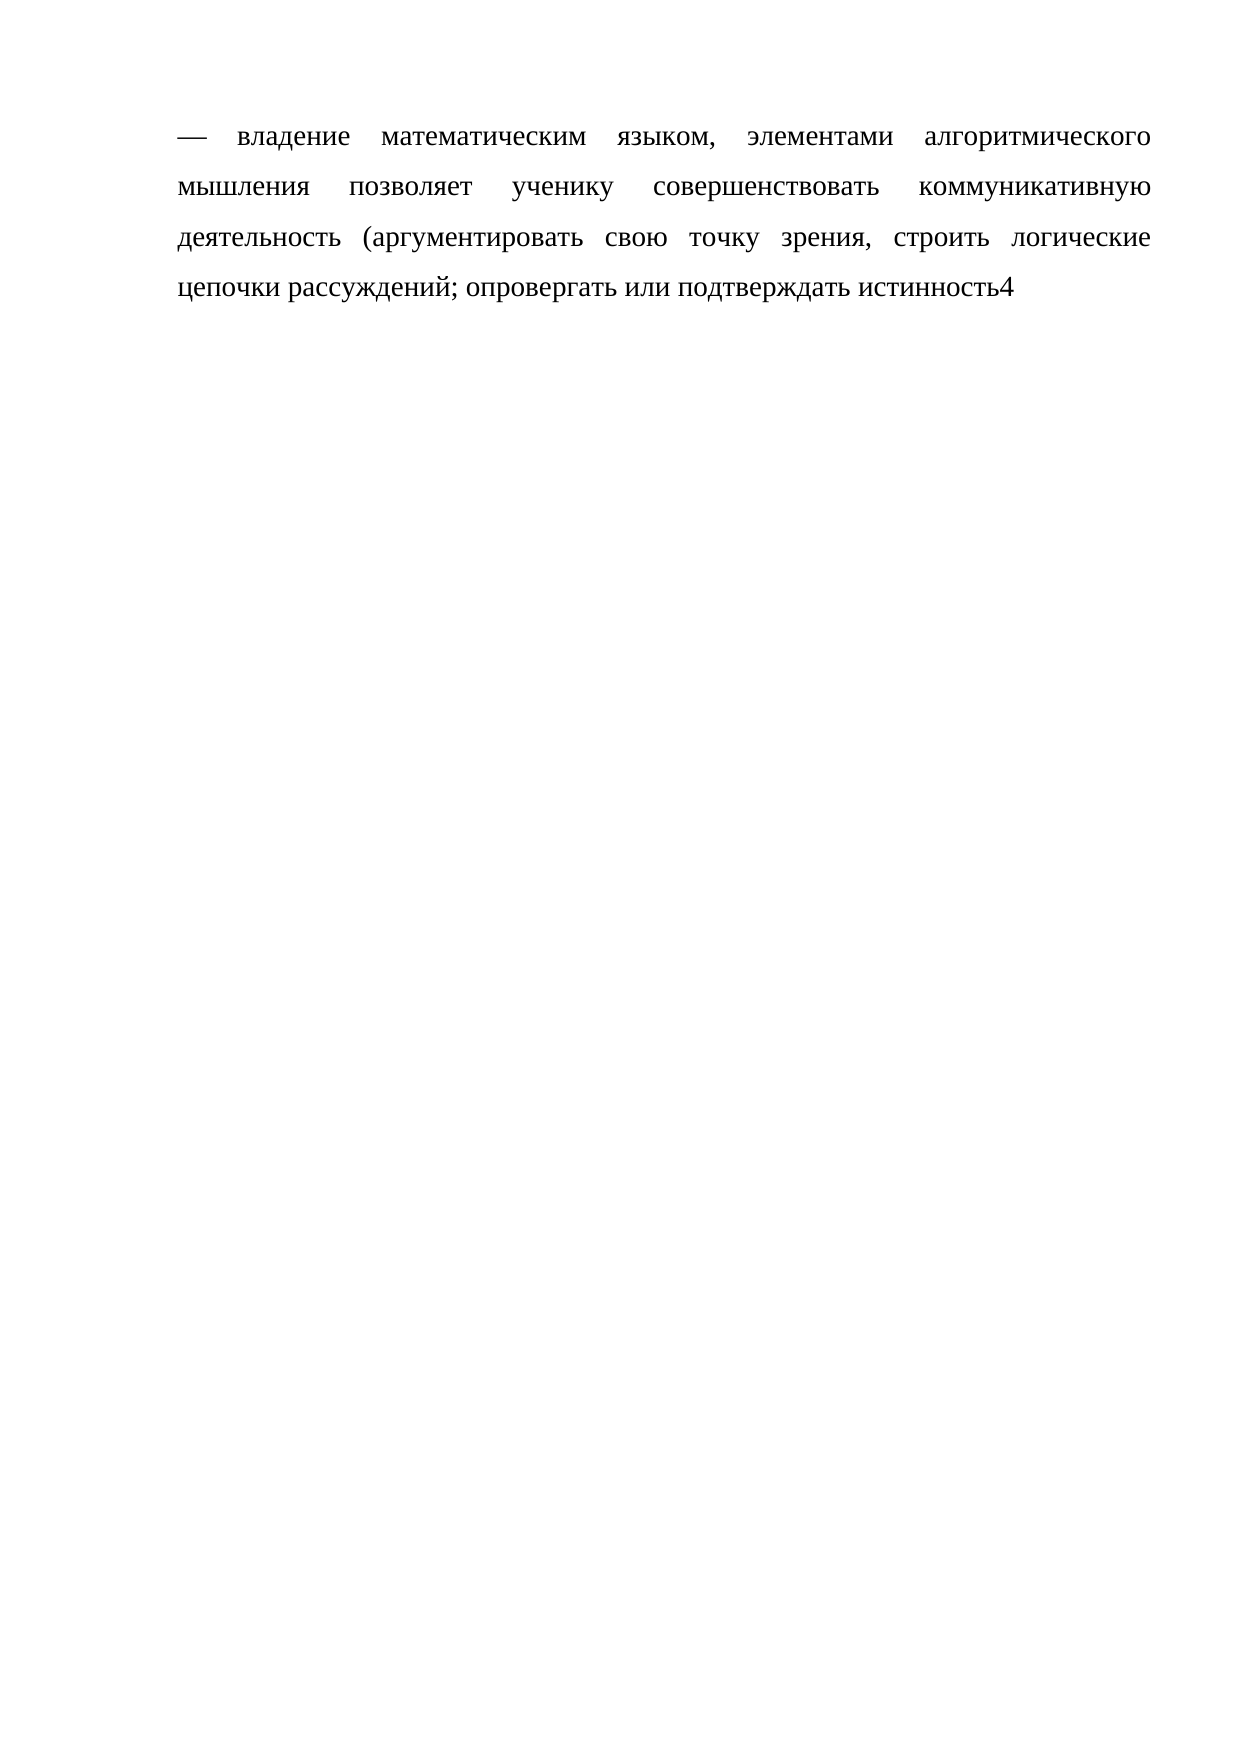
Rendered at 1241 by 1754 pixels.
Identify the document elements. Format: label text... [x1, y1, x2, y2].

text — владение математическим языком, элементами алгоритмического мышления позволяет ученику совершенствовать коммуникативную деятельность (аргументировать свою точку зрения, строить логические цепочки рассуждений; опровергать или подтверждать истинность4 [177, 118, 1152, 303]
